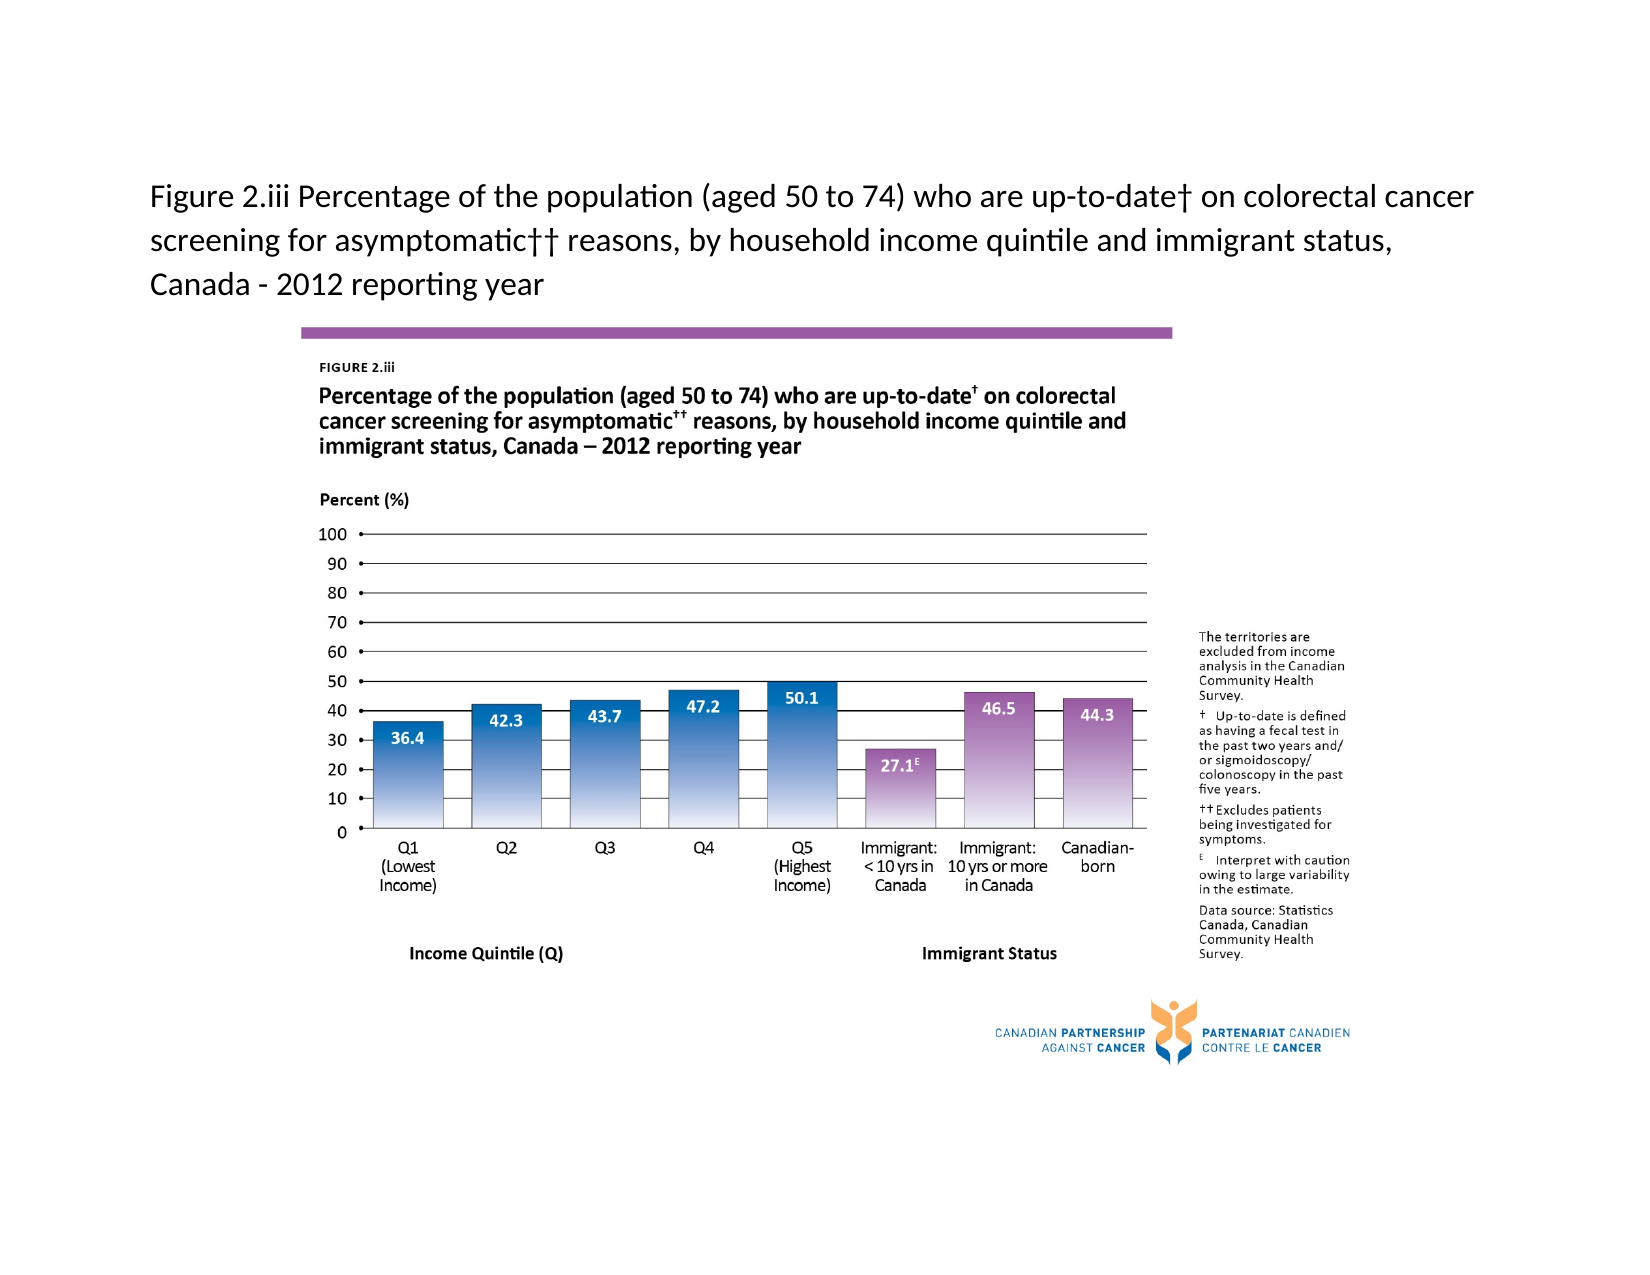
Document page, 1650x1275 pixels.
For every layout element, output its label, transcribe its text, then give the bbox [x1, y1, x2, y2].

picture [280, 306, 1370, 1086]
subtitle Figure 2.iii Percentage of the population (aged 50 to 74) who are up-to-date† on colorectal cancer screening for asymptomatic†† reasons, by household income quintile and immigrant status, Canada - 2012 reporting year [150, 175, 1500, 304]
